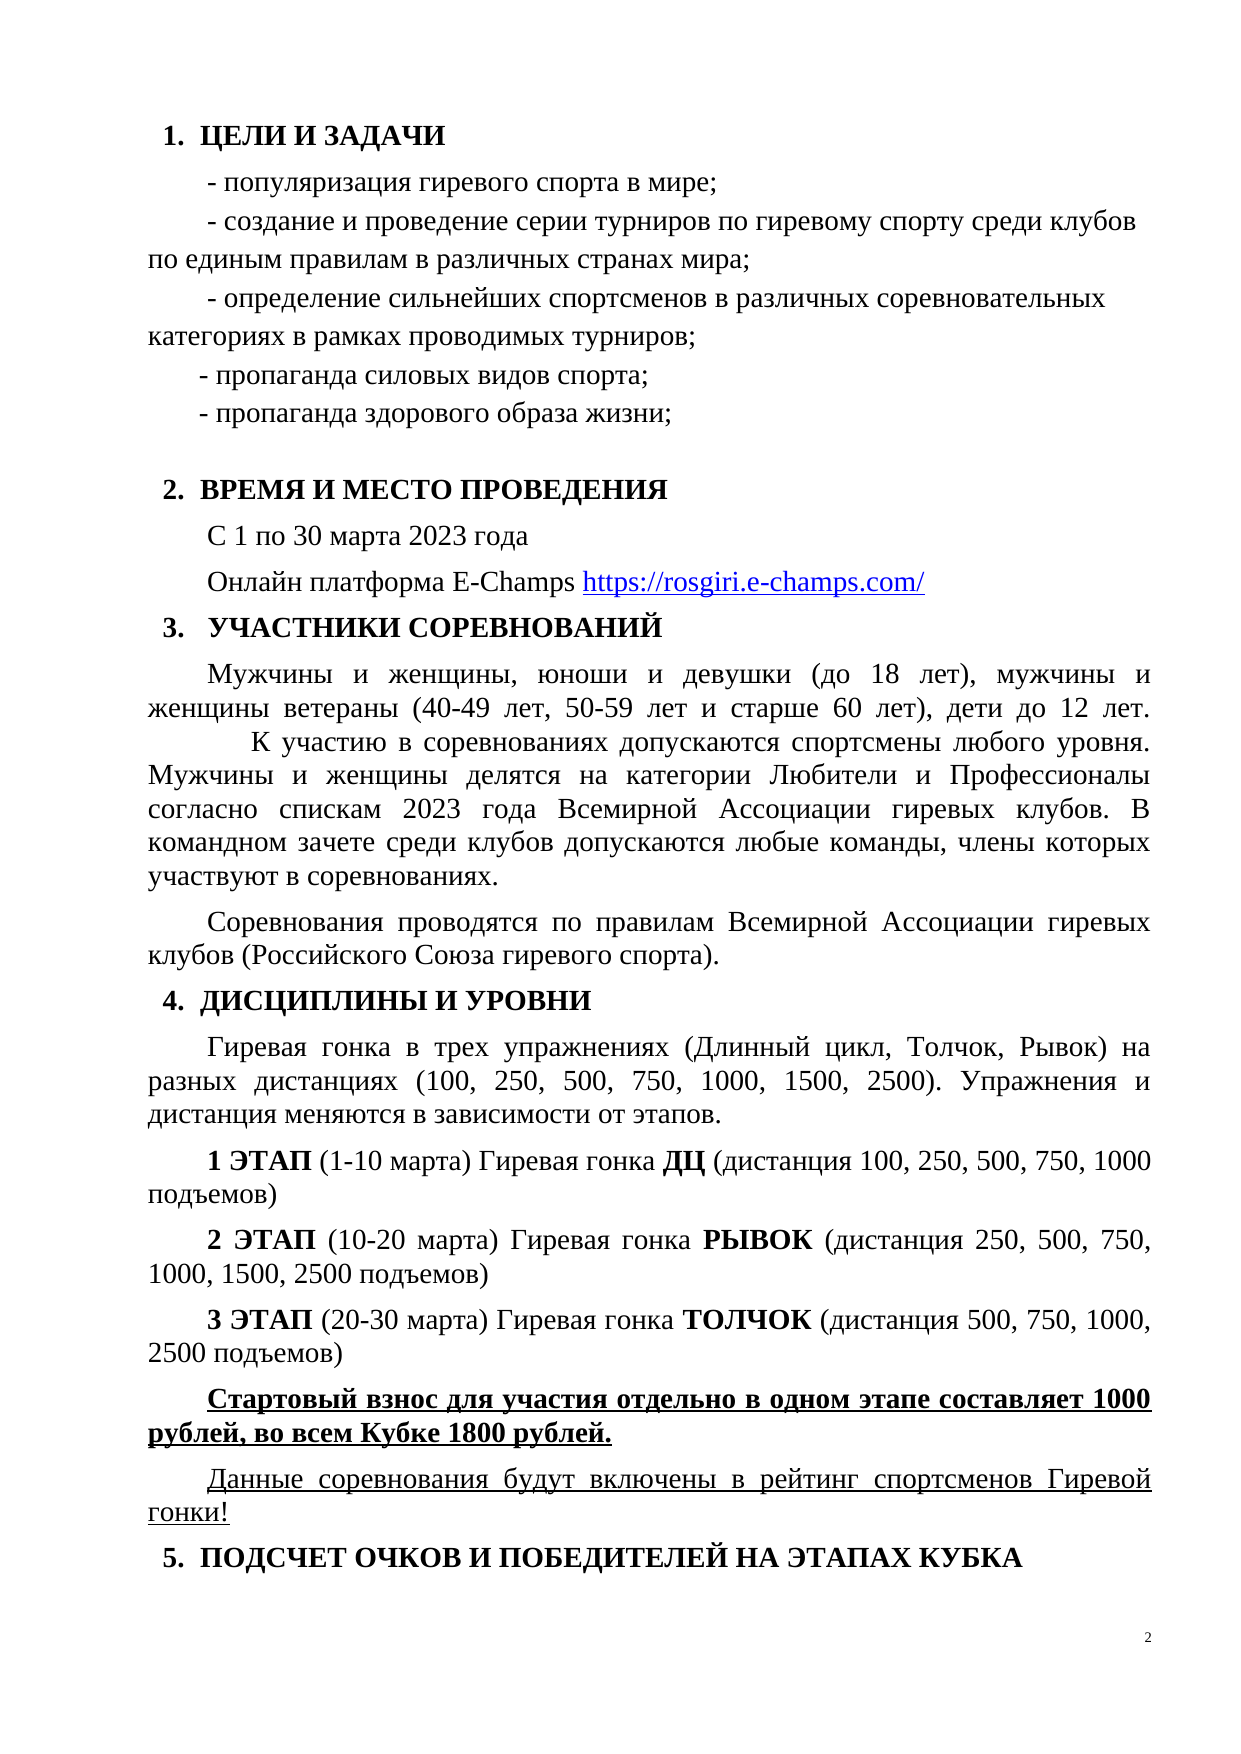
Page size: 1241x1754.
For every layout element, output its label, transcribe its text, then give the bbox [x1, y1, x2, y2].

text Соревнования проводятся по правилам Всемирной Ассоциации гиревых клубов (Российского Союза гиревого спорта). [148, 904, 1152, 971]
list участники соревнований [162, 611, 1152, 644]
text С 1 по 30 марта 2023 года [148, 518, 1152, 552]
text 3 ЭТАП (20-30 марта) Гиревая гонка ТОЛЧОК (дистанция 500, 750, 1000, 2500 подъемов) [148, 1302, 1152, 1369]
text - определение сильнейших спортсменов в различных соревновательных категориях в рамках проводимых турниров; - пропаганда силовых видов спорта; - пропаганда здорового образа жизни; [148, 280, 1152, 429]
text - создание и проведение серии турниров по гиревому спорту среди клубов по единым правилам в различных странах мира; [148, 203, 1152, 275]
list Цели и задачи [162, 118, 1152, 152]
text Мужчины и женщины, юноши и девушки (до 18 лет), мужчины и женщины ветераны (40-49 лет, 50-59 лет и старше 60 лет), дети до 12 лет. К участию в соревнованиях допускаются спортсмены любого уровня. Мужчины и женщины делятся на категории Любители и Профессионалы согласно спискам 2023 года Всемирной Ассоциации гиревых клубов. В командном зачете среди клубов допускаются любые команды, члены которых участвуют в соревнованиях. [148, 657, 1152, 891]
list Подсчет очков и победителей на этапах Кубка [162, 1541, 1152, 1574]
text Онлайн платформа E-Champs https://rosgiri.e-champs.com/ [148, 564, 1152, 598]
text Гиревая гонка в трех упражнениях (Длинный цикл, Толчок, Рывок) на разных дистанциях (100, 250, 500, 750, 1000, 1500, 2500). Упражнения и дистанция меняются в зависимости от этапов. [148, 1029, 1152, 1130]
list Время и место проведения [162, 472, 1152, 506]
text - популяризация гиревого спорта в мире; [148, 164, 1152, 198]
text Данные соревнования будут включены в рейтинг спортсменов Гиревой гонки! [148, 1461, 1152, 1528]
text 2 ЭТАП (10-20 марта) Гиревая гонка РЫВОК (дистанция 250, 500, 750, 1000, 1500, 2500 подъемов) [148, 1222, 1152, 1289]
text 1 ЭТАП (1-10 марта) Гиревая гонка ДЦ (дистанция 100, 250, 500, 750, 1000 подъемов) [148, 1143, 1152, 1210]
list Дисциплины и уровни [162, 983, 1152, 1017]
text Стартовый взнос для участия отдельно в одном этапе составляет 1000 рублей, во всем Кубке 1800 рублей. [148, 1381, 1152, 1448]
